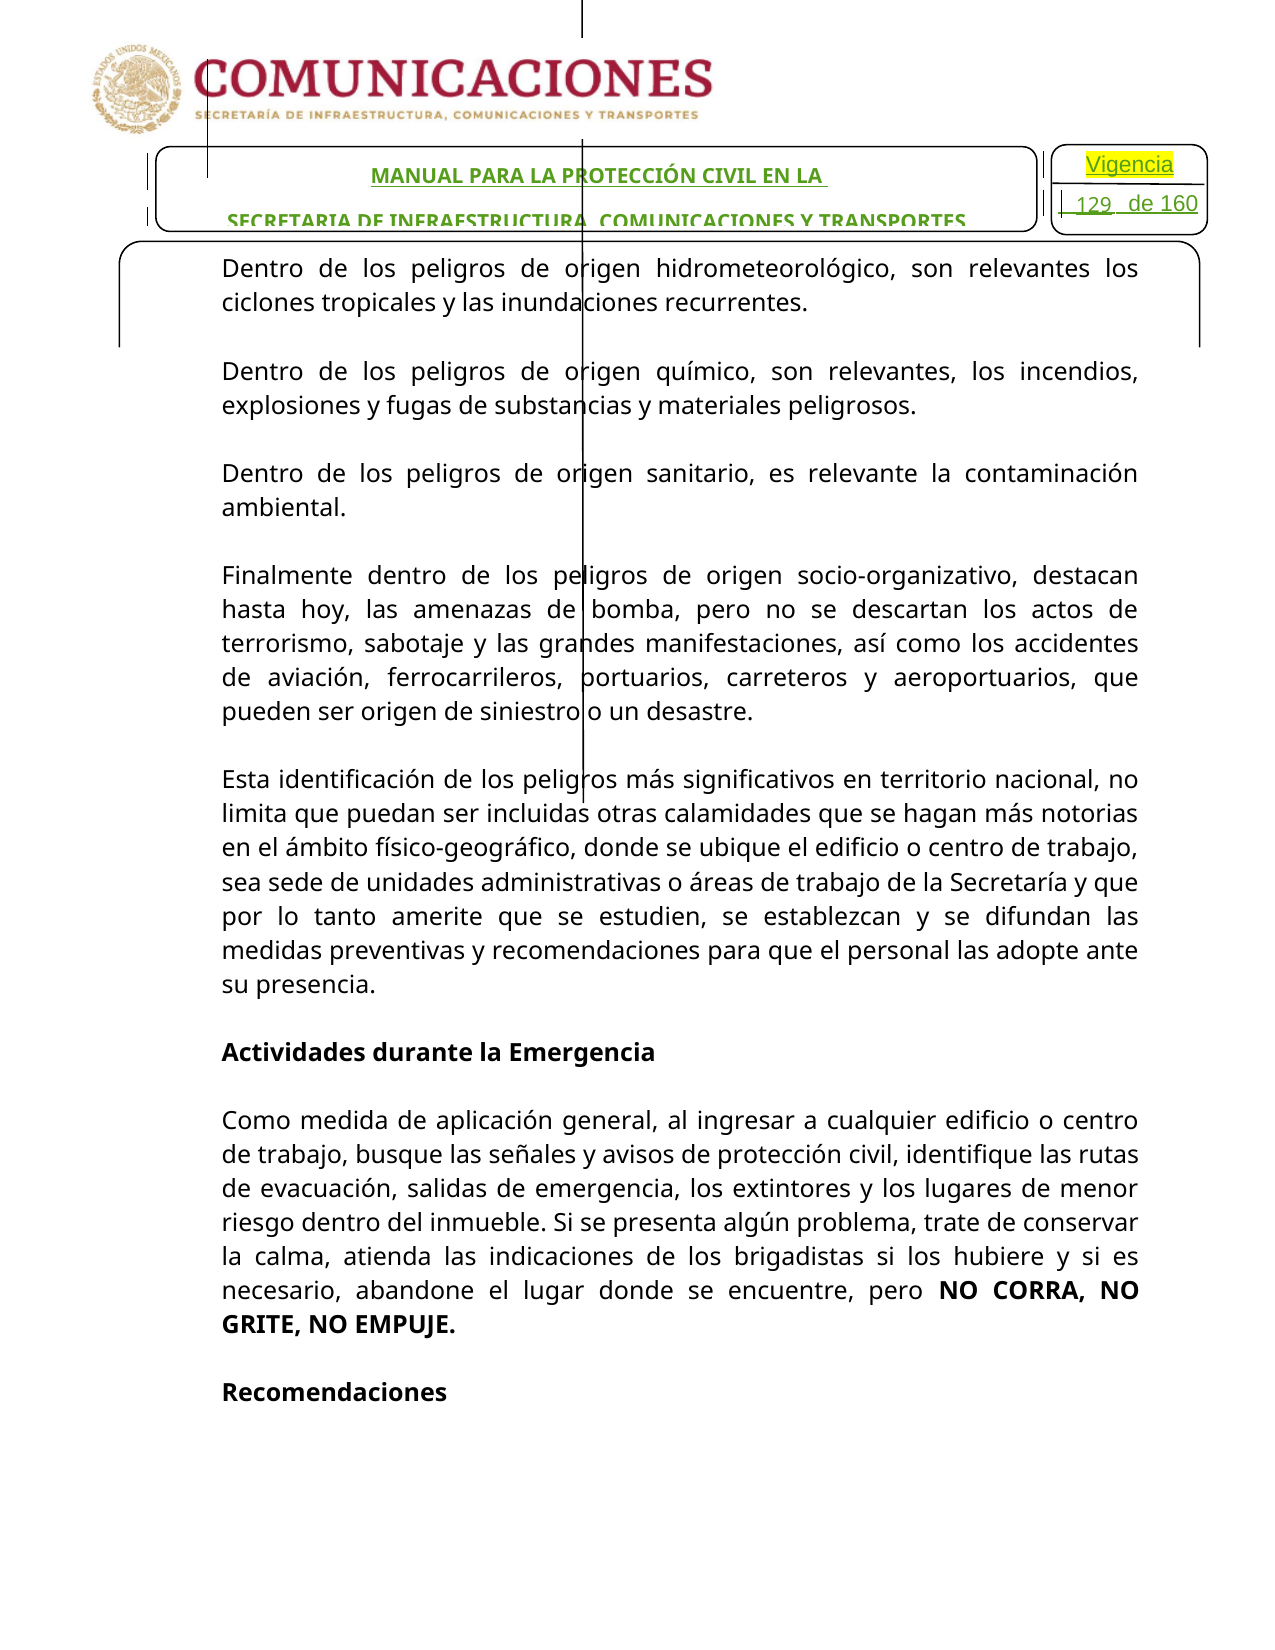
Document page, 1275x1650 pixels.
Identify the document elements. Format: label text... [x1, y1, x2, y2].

text Actividades durante la Emergencia [221, 1034, 1140, 1068]
text Como medida de aplicación general, al ingresar a cualquier edificio o centro de trabajo, busque las señales y avisos de protección civil, identifique las rutas de evacuación, salidas de emergencia, los extintores y los lugares de menor riesgo dentro del inmueble. Si se presenta algún problema, trate de conservar la calma, atienda las indicaciones de los brigadistas si los hubiere y si es necesario, abandone el lugar donde se encuentre, pero NO CORRA, NO GRITE, NO EMPUJE. [221, 1103, 1140, 1341]
text Finalmente dentro de los peligros de origen socio-organizativo, destacan hasta hoy, las amenazas de bomba, pero no se descartan los actos de terrorismo, sabotaje y las grandes manifestaciones, así como los accidentes de aviación, ferrocarrileros, portuarios, carreteros y aeroportuarios, que pueden ser origen de siniestro o un desastre. [221, 558, 1140, 728]
picture [89, 38, 720, 139]
text Esta identificación de los peligros más significativos en territorio nacional, no limita que puedan ser incluidas otras calamidades que se hagan más notorias en el ámbito físico-geográfico, donde se ubique el edificio o centro de trabajo, sea sede de unidades administrativas o áreas de trabajo de la Secretaría y que por lo tanto amerite que se estudien, se establezcan y se difundan las medidas preventivas y recomendaciones para que el personal las adopte ante su presencia. [221, 762, 1140, 1000]
text Dentro de los peligros de origen hidrometeorológico, son relevantes los ciclones tropicales y las inundaciones recurrentes. [221, 251, 1140, 319]
text Dentro de los peligros de origen sanitario, es relevante la contaminación ambiental. [221, 455, 1140, 523]
text Dentro de los peligros de origen químico, son relevantes, los incendios, explosiones y fugas de substancias y materiales peligrosos. [221, 353, 1140, 421]
text Recomendaciones [221, 1375, 1140, 1409]
